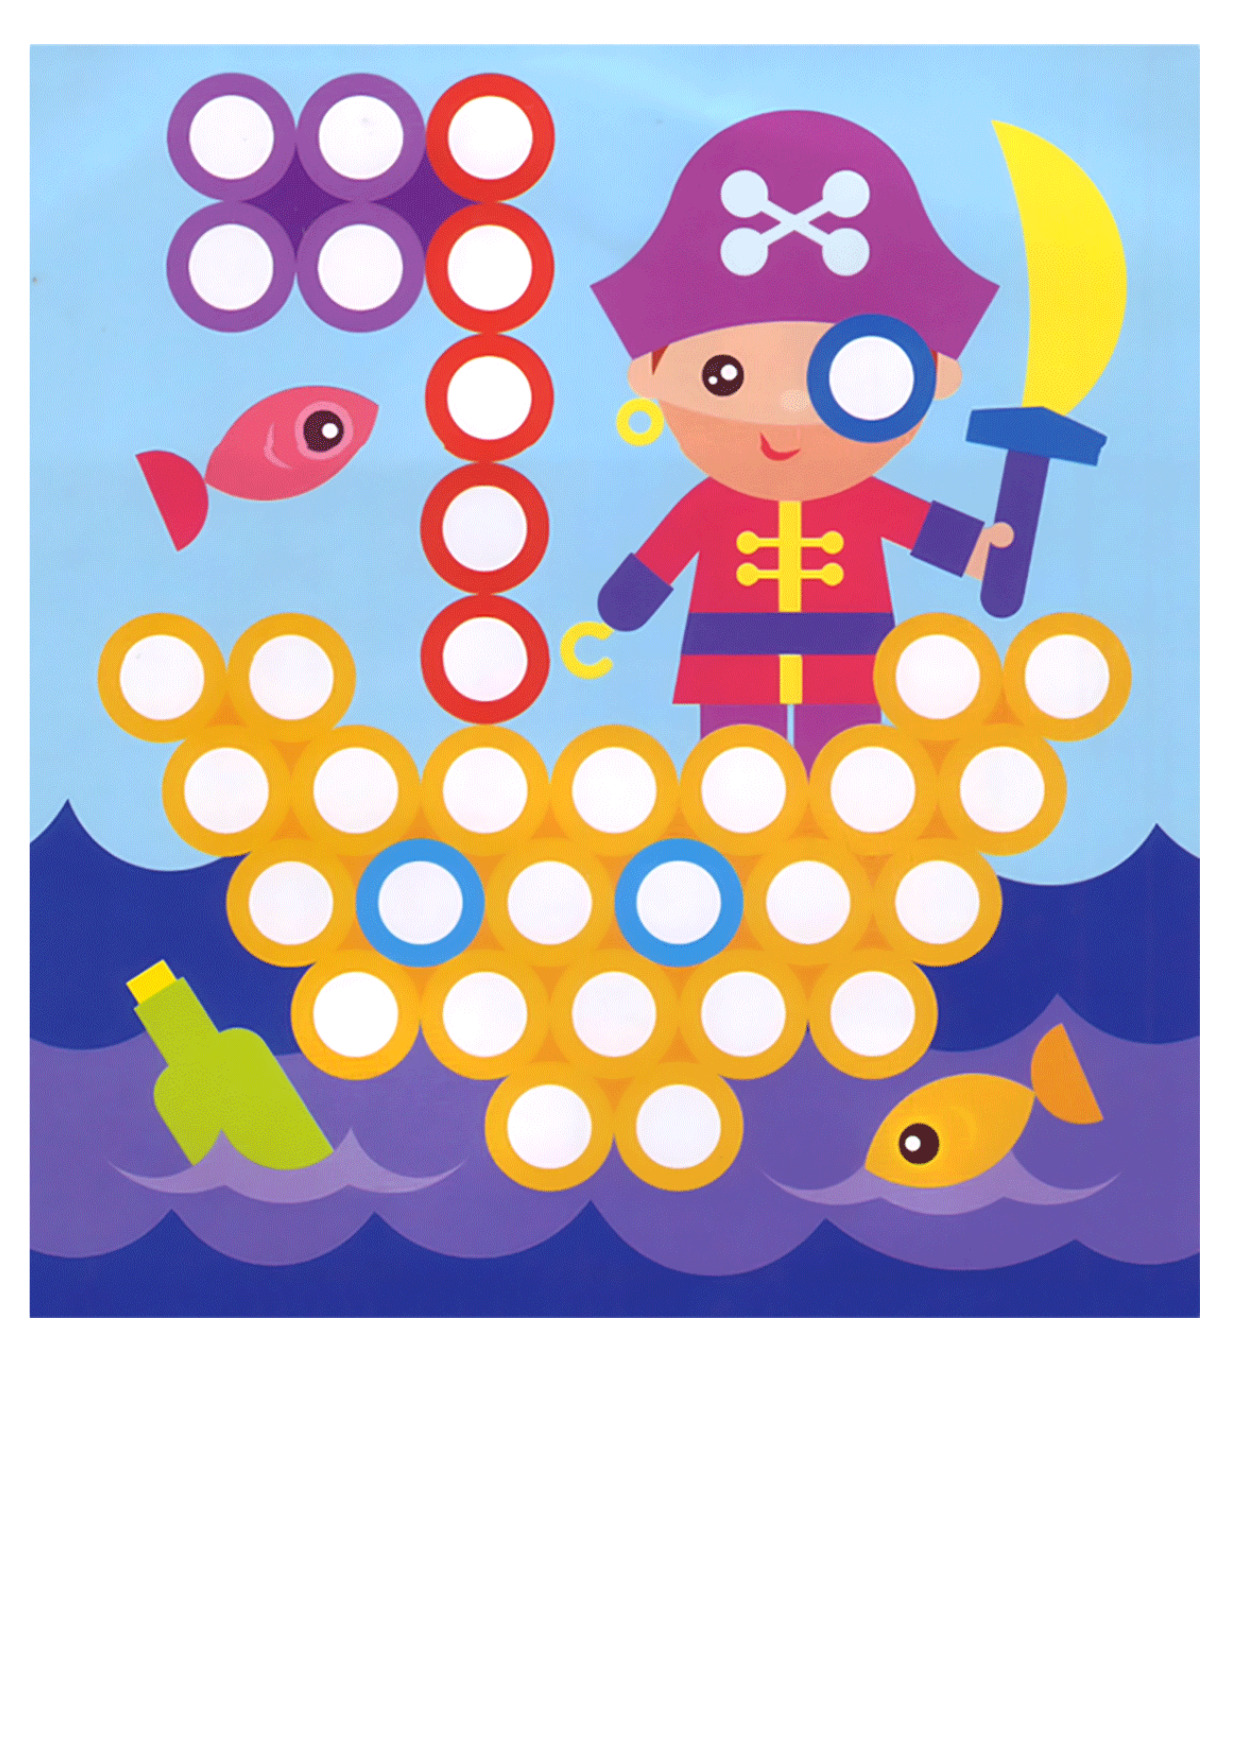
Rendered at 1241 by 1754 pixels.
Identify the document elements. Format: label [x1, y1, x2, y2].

picture [29, 44, 1200, 1318]
